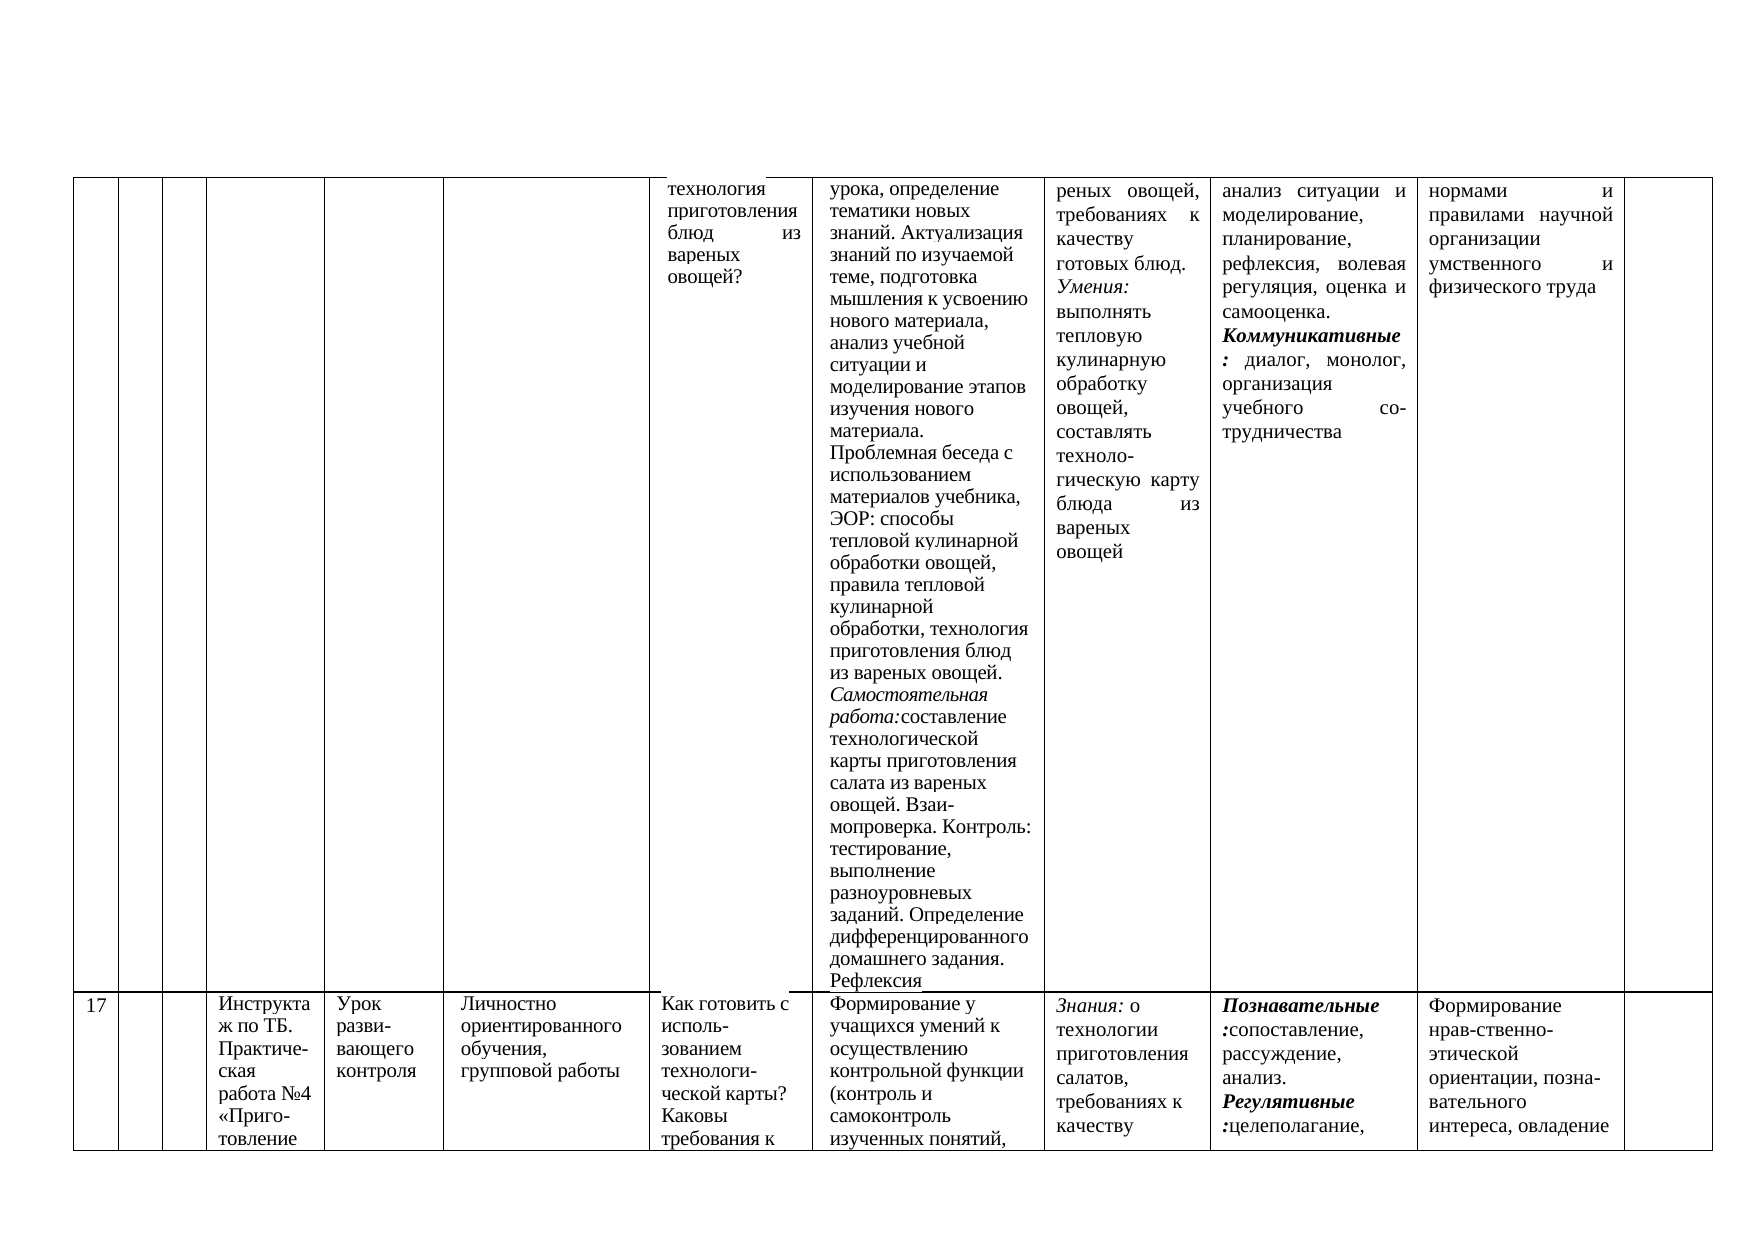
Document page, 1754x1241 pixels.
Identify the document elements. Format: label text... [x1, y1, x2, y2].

table_cell [163, 993, 206, 1150]
table_cell [119, 993, 162, 1150]
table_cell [1045, 993, 1210, 1150]
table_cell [1211, 178, 1417, 991]
table_cell 16 [74, 178, 118, 991]
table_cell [1418, 178, 1624, 991]
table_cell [207, 178, 324, 991]
table_cell [163, 178, 206, 991]
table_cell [650, 993, 812, 1150]
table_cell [207, 993, 324, 1150]
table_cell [813, 178, 1044, 991]
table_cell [444, 178, 649, 991]
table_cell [325, 178, 443, 991]
table_cell 17 [74, 993, 118, 1150]
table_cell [1211, 993, 1417, 1150]
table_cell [444, 993, 649, 1150]
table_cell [325, 993, 443, 1150]
table_cell [119, 178, 162, 991]
table_cell [1625, 178, 1712, 991]
table_cell [1625, 993, 1712, 1150]
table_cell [1418, 993, 1624, 1150]
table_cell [1045, 178, 1210, 991]
